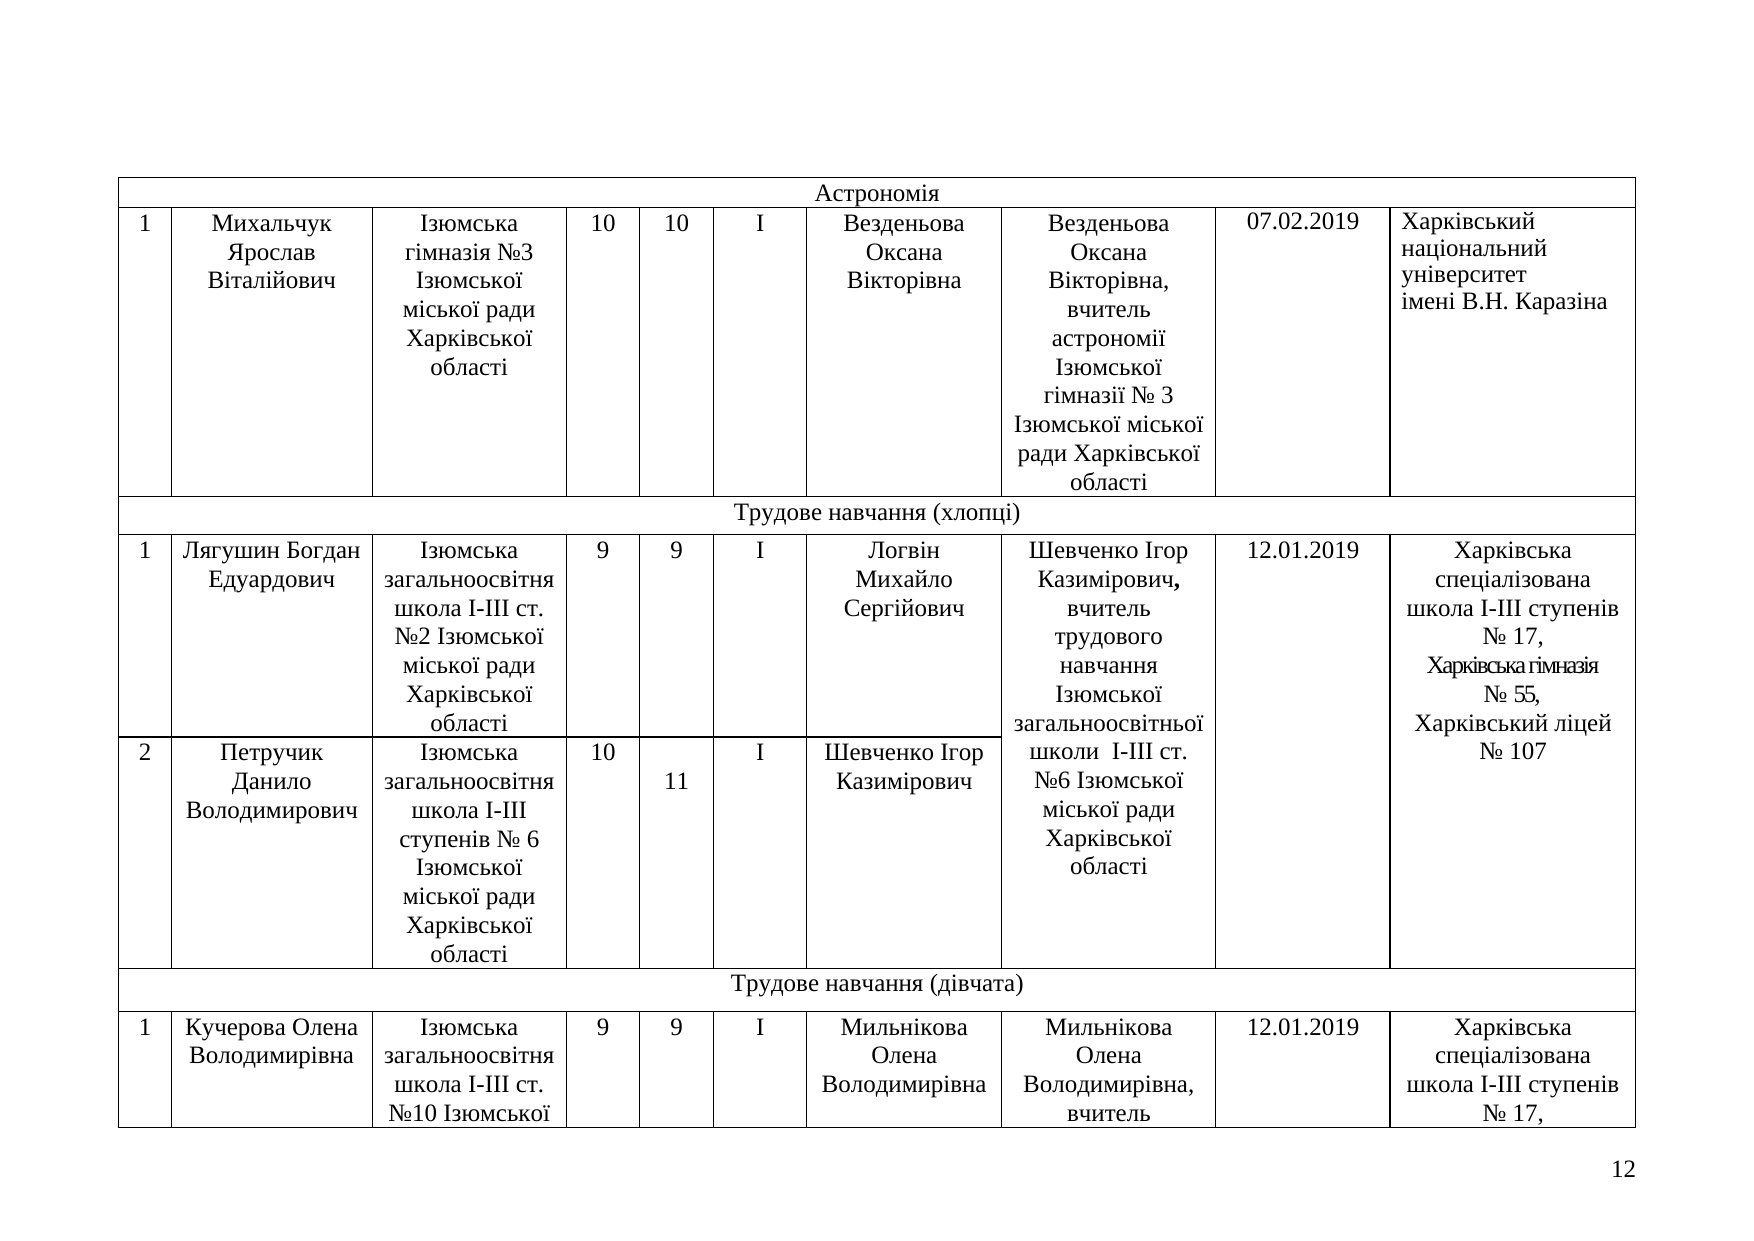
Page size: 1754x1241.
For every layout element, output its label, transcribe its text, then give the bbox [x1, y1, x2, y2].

table_cell 10 [567, 208, 639, 496]
table_cell Петручик Данило Володимирович [172, 738, 372, 967]
table_cell Ізюмська загальноосвітня школа І-ІІІ ступенів № 6 Ізюмської міської ради Харківської області [373, 738, 566, 967]
table_cell 1 [119, 208, 171, 496]
table_cell І [714, 535, 806, 736]
table_cell 9 [567, 535, 639, 736]
table_cell Трудове навчання (хлопці) [119, 497, 1635, 534]
table_cell Логвін Михайло Сергійович [807, 535, 1001, 736]
table_cell 10 [640, 208, 713, 496]
table_cell Шевченко Ігор Казимірович [807, 738, 1001, 967]
table_cell 07.02.2019 [1216, 208, 1389, 496]
table_cell Лягушин Богдан Едуардович [172, 535, 372, 736]
table_cell Харківський національний університет імені В.Н. Каразіна [1391, 208, 1635, 496]
table_cell 12.01.2019 [1216, 1012, 1389, 1127]
table_cell Везденьова Оксана Вікторівна, вчитель астрономії Ізюмської гімназії № 3 Ізюмської міської ради Харківської області [1002, 208, 1215, 496]
table_cell 11 [640, 738, 713, 967]
table_cell 1 [119, 535, 171, 736]
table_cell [1391, 1012, 1635, 1127]
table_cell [807, 1012, 1001, 1127]
table_cell І [714, 208, 806, 496]
table_cell Трудове навчання (дівчата) [119, 969, 1635, 1011]
table_cell 10 [567, 738, 639, 967]
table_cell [373, 1012, 566, 1127]
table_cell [1002, 1012, 1215, 1127]
table_cell Харківська спеціалізована школа І-ІІІ ступенів № 17, Харківська гімназія № 55, Харківський ліцей № 107 [1391, 535, 1635, 967]
table_cell 2 [119, 738, 171, 967]
table_cell Везденьова Оксана Вікторівна [807, 208, 1001, 496]
table_cell 9 [567, 1012, 639, 1127]
table_cell І [714, 738, 806, 967]
table_cell Астрономія [119, 178, 1635, 207]
table_cell І [714, 1012, 806, 1127]
table_cell Михальчук Ярослав Віталійович [172, 208, 372, 496]
table_cell Шевченко Ігор Казимірович, вчитель трудового навчання Ізюмської загальноосвітньої школи І-ІІІ ст.№6 Ізюмської міської ради Харківської області [1002, 535, 1215, 967]
table_cell 9 [640, 1012, 713, 1127]
table_cell 9 [640, 535, 713, 736]
table_cell Ізюмська загальноосвітня школа І-ІІІ ст.№2 Ізюмської міської ради Харківської області [373, 535, 566, 736]
table_cell 1 [119, 1012, 171, 1127]
table_cell 12.01.2019 [1216, 535, 1389, 967]
table_cell Ізюмська гімназія №3 Ізюмської міської ради Харківської області [373, 208, 566, 496]
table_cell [172, 1012, 372, 1127]
